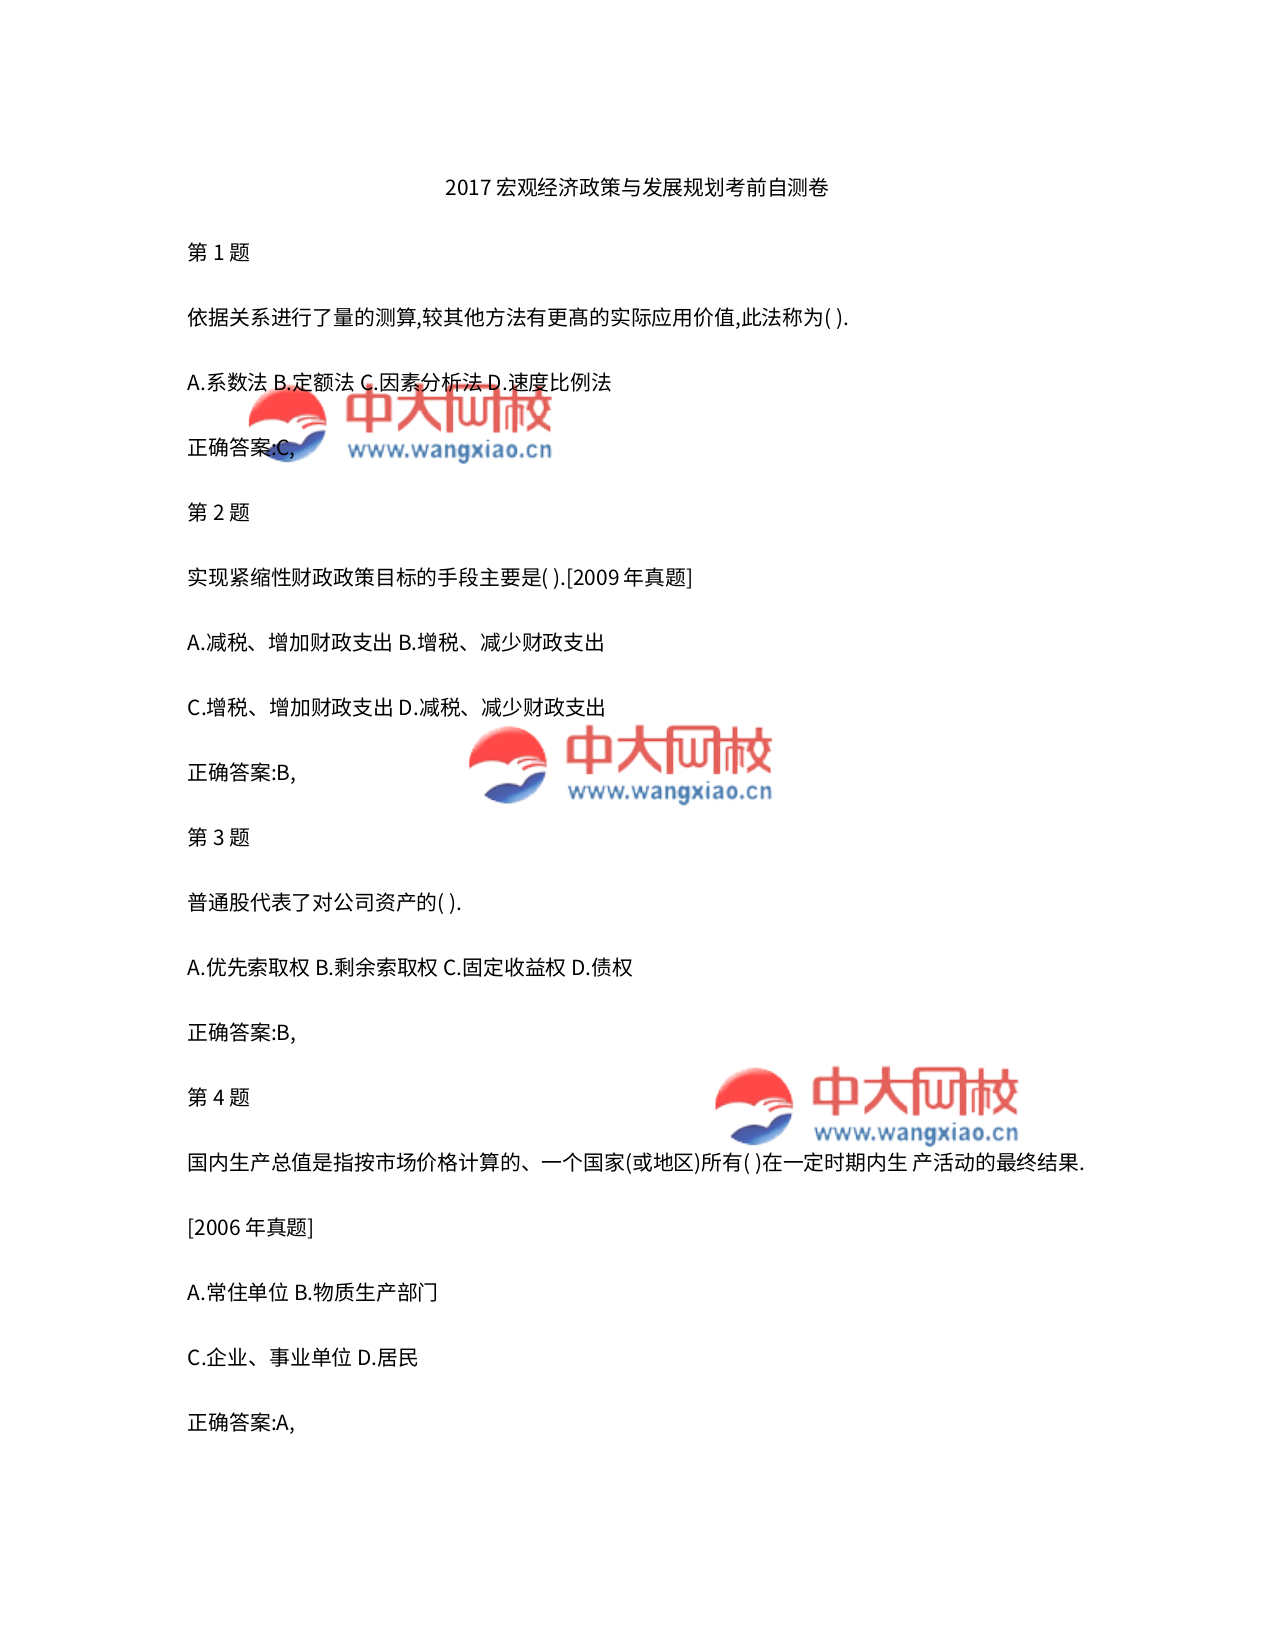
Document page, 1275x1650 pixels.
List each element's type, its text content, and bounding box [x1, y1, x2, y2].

list 正确答案:B, [187, 744, 1087, 809]
list A.优先索取权 B.剩余索取权 C.固定收益权 D.债权 [187, 939, 1087, 1004]
list C.增税、增加财政支出 D.减税、减少财政支出 [187, 679, 1087, 744]
list 普通股代表了对公司资产的( ). [187, 874, 1087, 939]
list 正确答案:B, [187, 1004, 1087, 1069]
list 第 2 题 [187, 484, 1087, 549]
list C.企业、事业单位 D.居民 [187, 1329, 1087, 1394]
list 正确答案:C, [187, 419, 1087, 484]
list 依据关系进行了量的测算,较其他方法有更髙的实际应用价值,此法称为( ). [187, 289, 1087, 354]
list 正确答案:A, [187, 1394, 1087, 1459]
list A.常住单位 B.物质生产部门 [187, 1264, 1087, 1329]
list 第 4 题 [187, 1069, 1087, 1134]
list 2017宏观经济政策与发展规划考前自测卷 [187, 159, 1087, 224]
list 第 3 题 [187, 809, 1087, 874]
list 国内生产总值是指按市场价格计算的、一个国家(或地区)所有( )在一定时期内生 产活动的最终结果.[2006年真题] [187, 1134, 1087, 1264]
list 第 1 题 [187, 224, 1087, 289]
list A.系数法 B.定额法 C.因素分析法 D.速度比例法 [187, 354, 1087, 419]
list 实现紧缩性财政政策目标的手段主要是( ).[2009年真题] [187, 549, 1087, 614]
list A.减税、增加财政支出 B.增税、减少财政支出 [187, 614, 1087, 679]
